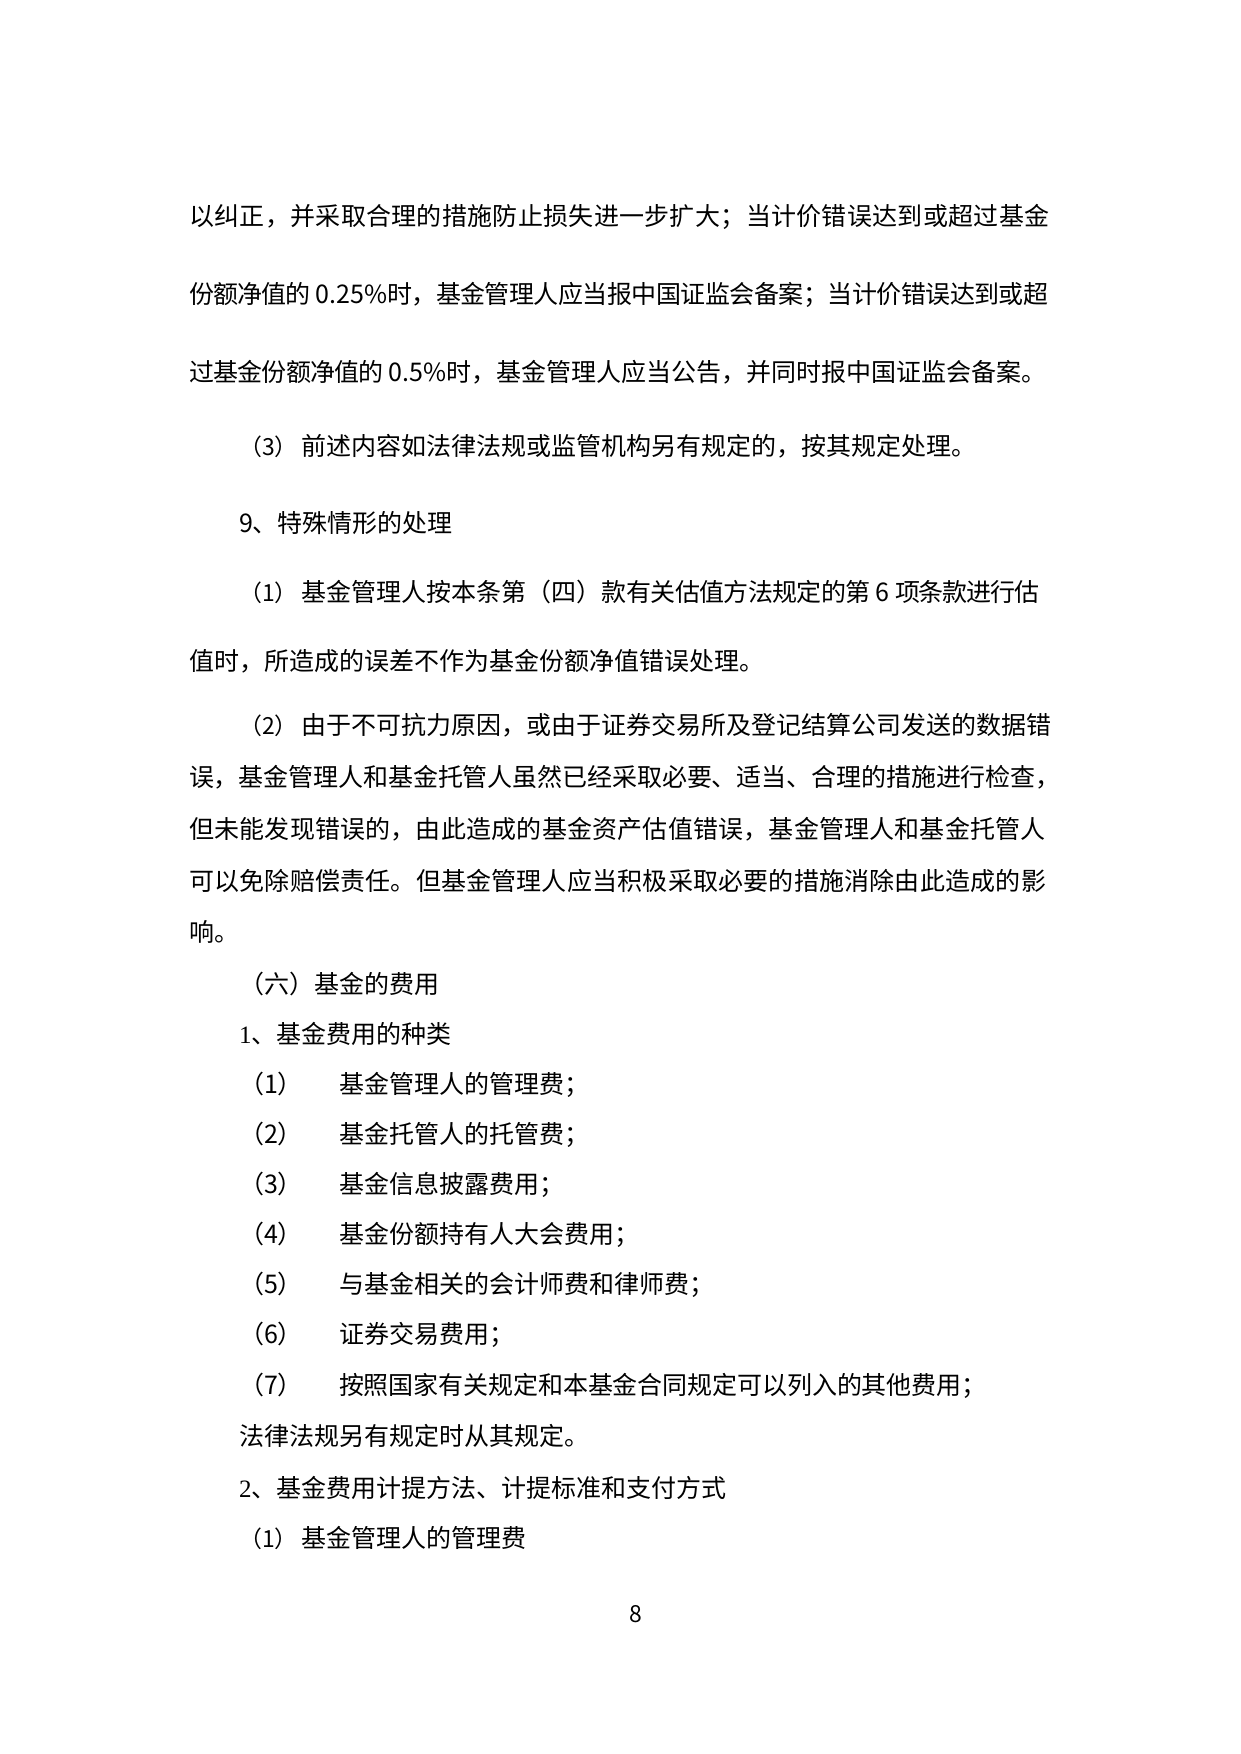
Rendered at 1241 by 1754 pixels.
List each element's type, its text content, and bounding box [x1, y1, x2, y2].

text 2、基金费用计提方法、计提标准和支付方式 [239, 1469, 1109, 1505]
list 基金管理人的管理费； [239, 1065, 1109, 1101]
list 基金管理人的管理费 [239, 1519, 1109, 1555]
text 以纠正，并采取合理的措施防止损失进一步扩大；当计价错误达到或超过基金份额净值的 0.25%时，基金管理人应当报中国证监会备案；当计价错误达到或超过基金份额净值的 0.5%时，基金管理人应当公告，并同时报中国证监会备案。 [189, 197, 1052, 389]
list 与基金相关的会计师费和律师费； [239, 1265, 1109, 1301]
list 前述内容如法律法规或监管机构另有规定的，按其规定处理。 [239, 430, 1109, 462]
text 1、基金费用的种类 [239, 1015, 1109, 1051]
text 9、特殊情形的处理 [239, 503, 1109, 540]
list 按照国家有关规定和本基金合同规定可以列入的其他费用； 法律法规另有规定时从其规定。 [239, 1365, 989, 1453]
list 基金份额持有人大会费用； [239, 1215, 1109, 1251]
list 基金托管人的托管费； [239, 1115, 1109, 1151]
list 由于不可抗力原因，或由于证券交易所及登记结算公司发送的数据错误，基金管理人和基金托管人虽然已经采取必要、适当、合理的措施进行检查， 但未能发现错误的，由此造成的基金资产估值错误，基金管理人和基金托管人可以免除赔偿责任。但基金管理人应当积极采取必要的措施消除由此造成的影响。 [189, 706, 1064, 949]
list 基金信息披露费用； [239, 1165, 1109, 1201]
list 证券交易费用； [239, 1315, 1109, 1351]
text （六）基金的费用 [239, 965, 1109, 1001]
list 基金管理人按本条第（四）款有关估值方法规定的第 6 项条款进行估值时，所造成的误差不作为基金份额净值错误处理。 [189, 540, 1052, 677]
